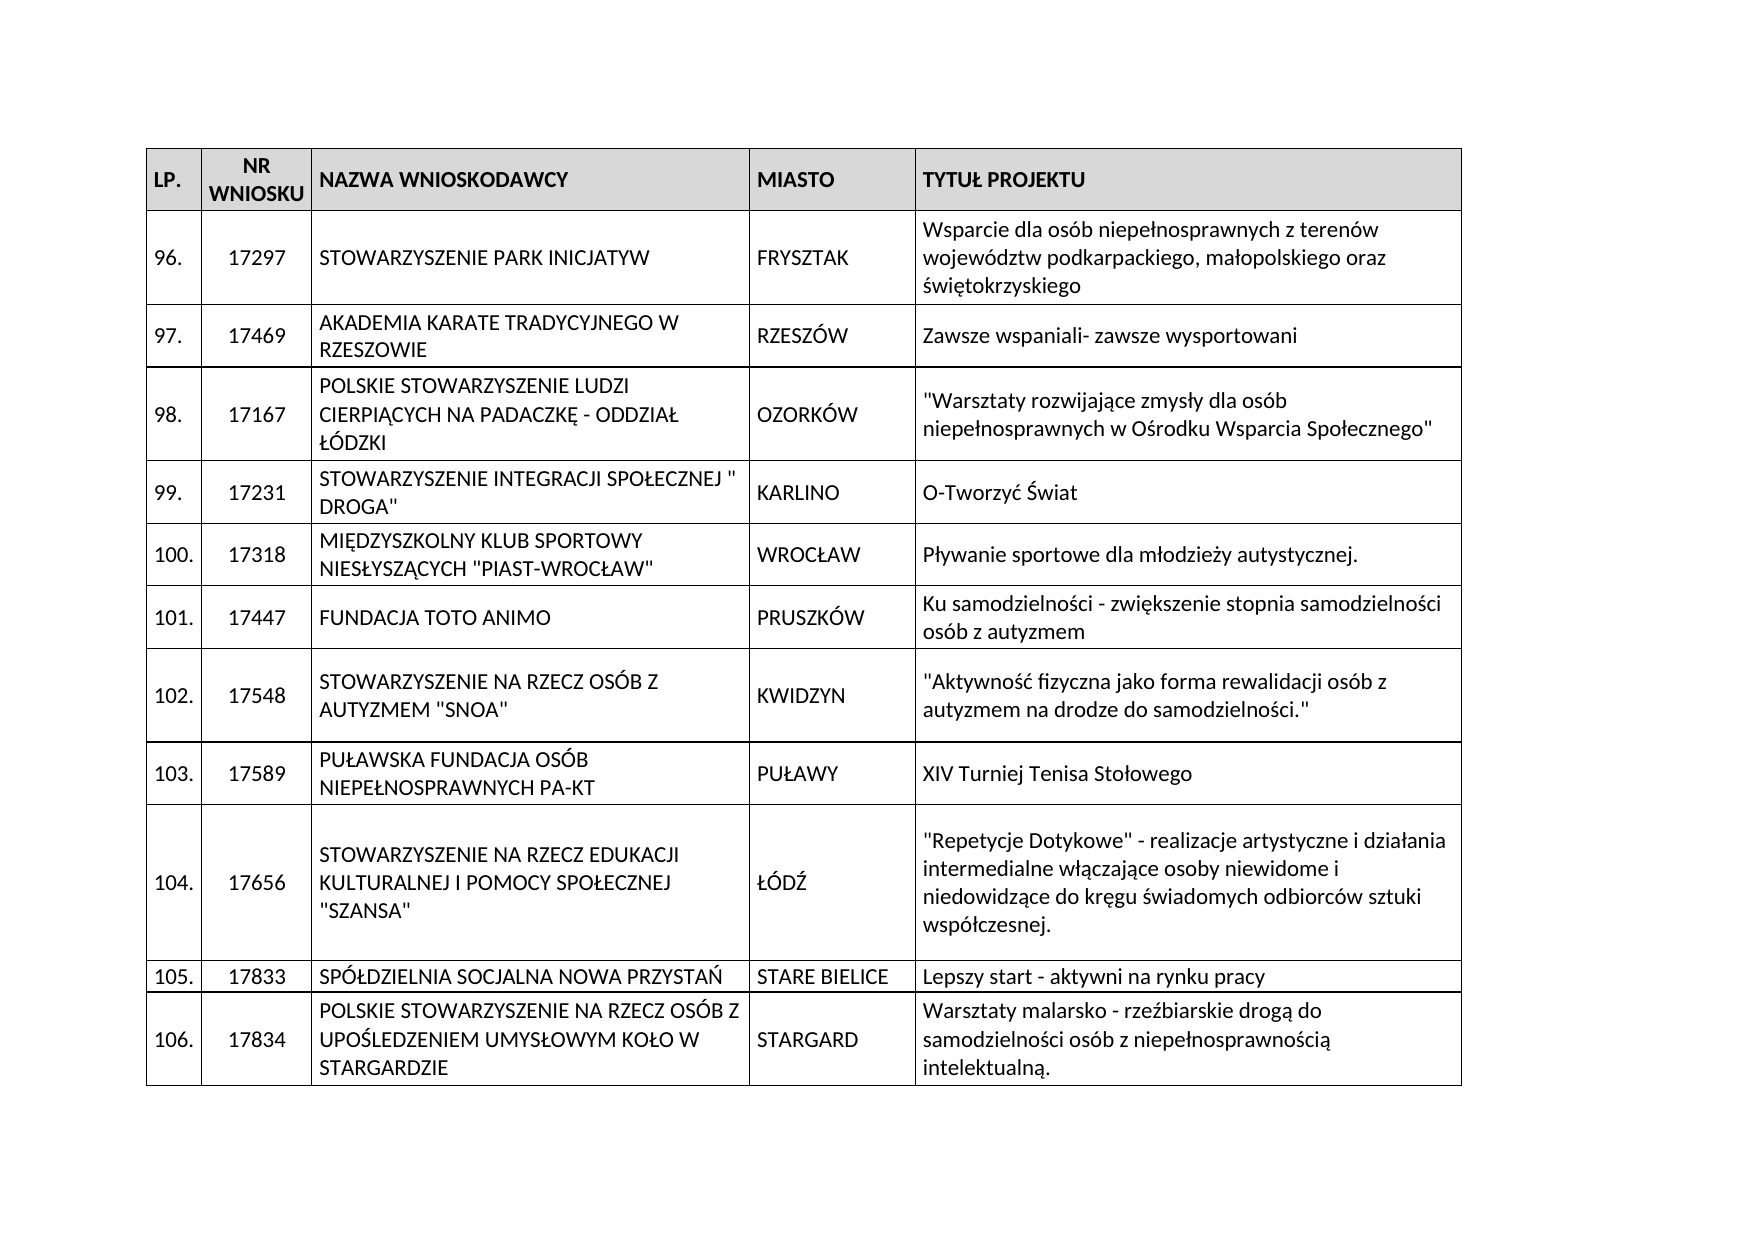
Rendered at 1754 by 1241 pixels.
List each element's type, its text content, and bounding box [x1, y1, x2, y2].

table_cell 106. [147, 993, 201, 1085]
table_cell 17297 [202, 211, 311, 304]
table_cell "Repetycje Dotykowe" - realizacje artystyczne i działania intermedialne włączające osoby niewidome i niedowidzące do kręgu świadomych odbiorców sztuki współczesnej. [916, 805, 1461, 960]
table_cell STOWARZYSZENIE NA RZECZ OSÓB Z AUTYZMEM "SNOA" [312, 649, 749, 741]
table_cell 97. [147, 305, 201, 366]
table_cell STOWARZYSZENIE INTEGRACJI SPOŁECZNEJ " DROGA" [312, 461, 749, 523]
table_cell O-Tworzyć Świat [916, 461, 1461, 523]
table_cell Zawsze wspaniali- zawsze wysportowani [916, 305, 1461, 366]
table_cell POLSKIE STOWARZYSZENIE NA RZECZ OSÓB Z UPOŚLEDZENIEM UMYSŁOWYM KOŁO W STARGARDZIE [312, 993, 749, 1085]
table_cell Wsparcie dla osób niepełnosprawnych z terenów województw podkarpackiego, małopolskiego oraz świętokrzyskiego [916, 211, 1461, 304]
table_cell 17469 [202, 305, 311, 366]
table_cell PRUSZKÓW [750, 586, 915, 648]
table_header MIASTO [750, 149, 915, 210]
table_cell 17589 [202, 743, 311, 804]
table_cell PUŁAWY [750, 743, 915, 804]
table_cell 17318 [202, 524, 311, 585]
table_cell 101. [147, 586, 201, 648]
table_cell AKADEMIA KARATE TRADYCYJNEGO W RZESZOWIE [312, 305, 749, 366]
table_cell 17231 [202, 461, 311, 523]
table_cell PUŁAWSKA FUNDACJA OSÓB NIEPEŁNOSPRAWNYCH PA-KT [312, 743, 749, 804]
table_header NAZWA WNIOSKODAWCY [312, 149, 749, 210]
table_cell 17834 [202, 993, 311, 1085]
table_cell STOWARZYSZENIE PARK INICJATYW [312, 211, 749, 304]
table_cell Ku samodzielności - zwiększenie stopnia samodzielności osób z autyzmem [916, 586, 1461, 648]
table_cell POLSKIE STOWARZYSZENIE LUDZI CIERPIĄCYCH NA PADACZKĘ - ODDZIAŁ ŁÓDZKI [312, 368, 749, 460]
table_cell SPÓŁDZIELNIA SOCJALNA NOWA PRZYSTAŃ [312, 961, 749, 991]
table_cell 96. [147, 211, 201, 304]
table_cell 104. [147, 805, 201, 960]
table_cell "Warsztaty rozwijające zmysły dla osób niepełnosprawnych w Ośrodku Wsparcia Społecznego" [916, 368, 1461, 460]
table_cell WROCŁAW [750, 524, 915, 585]
table_cell 17447 [202, 586, 311, 648]
table_cell 103. [147, 743, 201, 804]
table_cell STARGARD [750, 993, 915, 1085]
table_cell ŁÓDŹ [750, 805, 915, 960]
table_cell FRYSZTAK [750, 211, 915, 304]
table_cell STARE BIELICE [750, 961, 915, 991]
table_cell 98. [147, 368, 201, 460]
table_cell FUNDACJA TOTO ANIMO [312, 586, 749, 648]
table_header TYTUŁ PROJEKTU [916, 149, 1461, 210]
table_cell 17833 [202, 961, 311, 991]
table_cell OZORKÓW [750, 368, 915, 460]
table_cell RZESZÓW [750, 305, 915, 366]
table_cell 17656 [202, 805, 311, 960]
table_cell XIV Turniej Tenisa Stołowego [916, 743, 1461, 804]
table_cell "Aktywność fizyczna jako forma rewalidacji osób z autyzmem na drodze do samodzielności." [916, 649, 1461, 741]
table_cell 100. [147, 524, 201, 585]
table_cell KWIDZYN [750, 649, 915, 741]
table_cell 105. [147, 961, 201, 991]
table_header LP. [147, 149, 201, 210]
table_cell 99. [147, 461, 201, 523]
table_cell KARLINO [750, 461, 915, 523]
table_cell Pływanie sportowe dla młodzieży autystycznej. [916, 524, 1461, 585]
table_cell 17167 [202, 368, 311, 460]
table_cell Lepszy start - aktywni na rynku pracy [916, 961, 1461, 991]
table_cell STOWARZYSZENIE NA RZECZ EDUKACJI KULTURALNEJ I POMOCY SPOŁECZNEJ "SZANSA" [312, 805, 749, 960]
table_header NR WNIOSKU [202, 149, 311, 210]
table_cell Warsztaty malarsko - rzeźbiarskie drogą do samodzielności osób z niepełnosprawnością intelektualną. [916, 993, 1461, 1085]
table_cell 17548 [202, 649, 311, 741]
table_cell MIĘDZYSZKOLNY KLUB SPORTOWY NIESŁYSZĄCYCH "PIAST-WROCŁAW" [312, 524, 749, 585]
table_cell 102. [147, 649, 201, 741]
